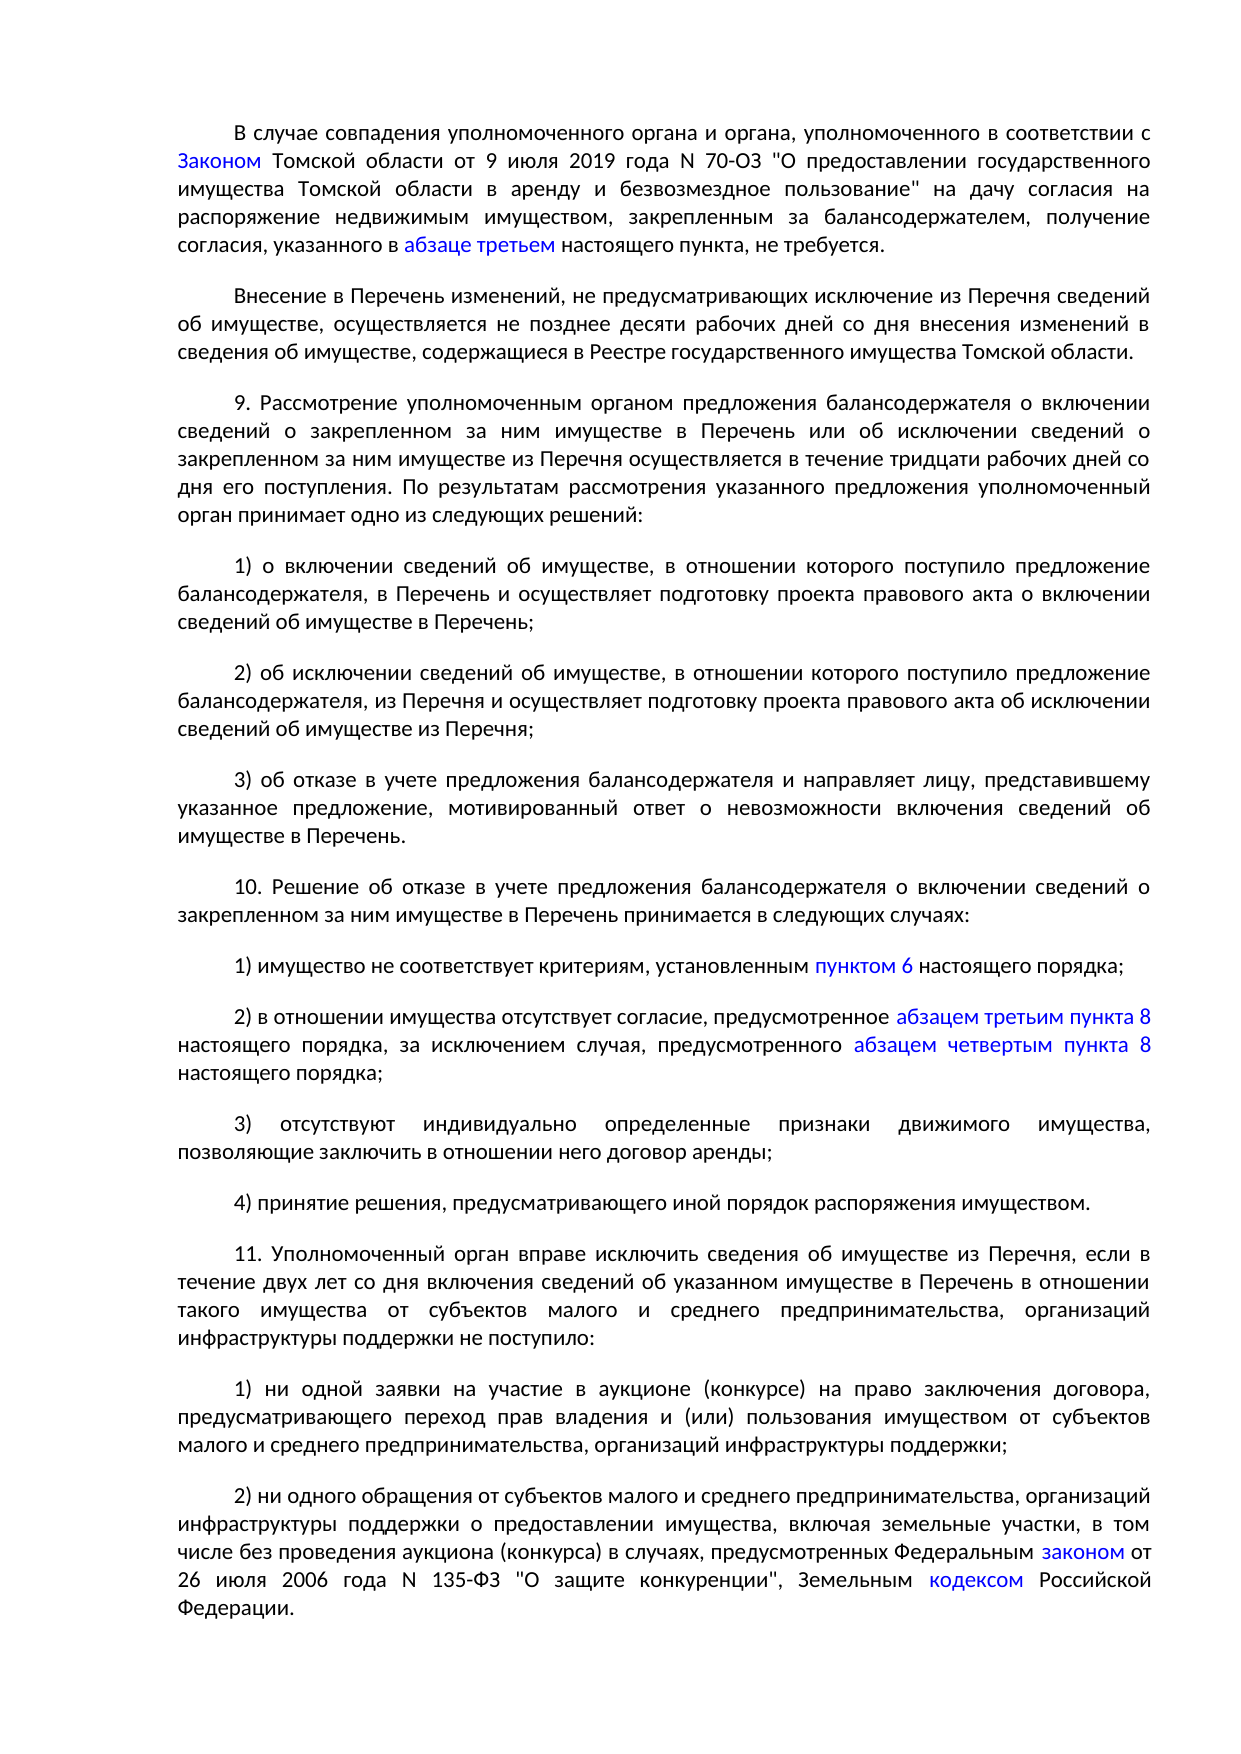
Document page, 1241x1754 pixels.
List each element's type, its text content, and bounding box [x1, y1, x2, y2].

text 3) об отказе в учете предложения балансодержателя и направляет лицу, представившему указанное предложение, мотивированный ответ о невозможности включения сведений об имуществе в Перечень. [177, 765, 1152, 849]
text 2) об исключении сведений об имуществе, в отношении которого поступило предложение балансодержателя, из Перечня и осуществляет подготовку проекта правового акта об исключении сведений об имуществе из Перечня; [177, 658, 1152, 742]
text 2) в отношении имущества отсутствует согласие, предусмотренное абзацем третьим пункта 8 настоящего порядка, за исключением случая, предусмотренного абзацем четвертым пункта 8 настоящего порядка; [177, 1002, 1152, 1086]
text 1) имущество не соответствует критериям, установленным пунктом 6 настоящего порядка; [177, 951, 1152, 979]
text 1) ни одной заявки на участие в аукционе (конкурсе) на право заключения договора, предусматривающего переход прав владения и (или) пользования имуществом от субъектов малого и среднего предпринимательства, организаций инфраструктуры поддержки; [177, 1374, 1152, 1458]
text 11. Уполномоченный орган вправе исключить сведения об имуществе из Перечня, если в течение двух лет со дня включения сведений об указанном имуществе в Перечень в отношении такого имущества от субъектов малого и среднего предпринимательства, организаций инфраструктуры поддержки не поступило: [177, 1239, 1152, 1351]
text 10. Решение об отказе в учете предложения балансодержателя о включении сведений о закрепленном за ним имуществе в Перечень принимается в следующих случаях: [177, 872, 1152, 928]
text Внесение в Перечень изменений, не предусматривающих исключение из Перечня сведений об имуществе, осуществляется не позднее десяти рабочих дней со дня внесения изменений в сведения об имуществе, содержащиеся в Реестре государственного имущества Томской области. [177, 281, 1152, 365]
text 3) отсутствуют индивидуально определенные признаки движимого имущества, позволяющие заключить в отношении него договор аренды; [177, 1109, 1152, 1165]
text 2) ни одного обращения от субъектов малого и среднего предпринимательства, организаций инфраструктуры поддержки о предоставлении имущества, включая земельные участки, в том числе без проведения аукциона (конкурса) в случаях, предусмотренных Федеральным законом от 26 июля 2006 года N 135-ФЗ "О защите конкуренции", Земельным кодексом Российской Федерации. [177, 1481, 1152, 1621]
text 1) о включении сведений об имуществе, в отношении которого поступило предложение балансодержателя, в Перечень и осуществляет подготовку проекта правового акта о включении сведений об имуществе в Перечень; [177, 551, 1152, 635]
text В случае совпадения уполномоченного органа и органа, уполномоченного в соответствии с Законом Томской области от 9 июля 2019 года N 70-ОЗ "О предоставлении государственного имущества Томской области в аренду и безвозмездное пользование" на дачу согласия на распоряжение недвижимым имуществом, закрепленным за балансодержателем, получение согласия, указанного в абзаце третьем настоящего пункта, не требуется. [177, 118, 1152, 258]
text 9. Рассмотрение уполномоченным органом предложения балансодержателя о включении сведений о закрепленном за ним имуществе в Перечень или об исключении сведений о закрепленном за ним имуществе из Перечня осуществляется в течение тридцати рабочих дней со дня его поступления. По результатам рассмотрения указанного предложения уполномоченный орган принимает одно из следующих решений: [177, 388, 1152, 528]
text 4) принятие решения, предусматривающего иной порядок распоряжения имуществом. [177, 1188, 1152, 1216]
